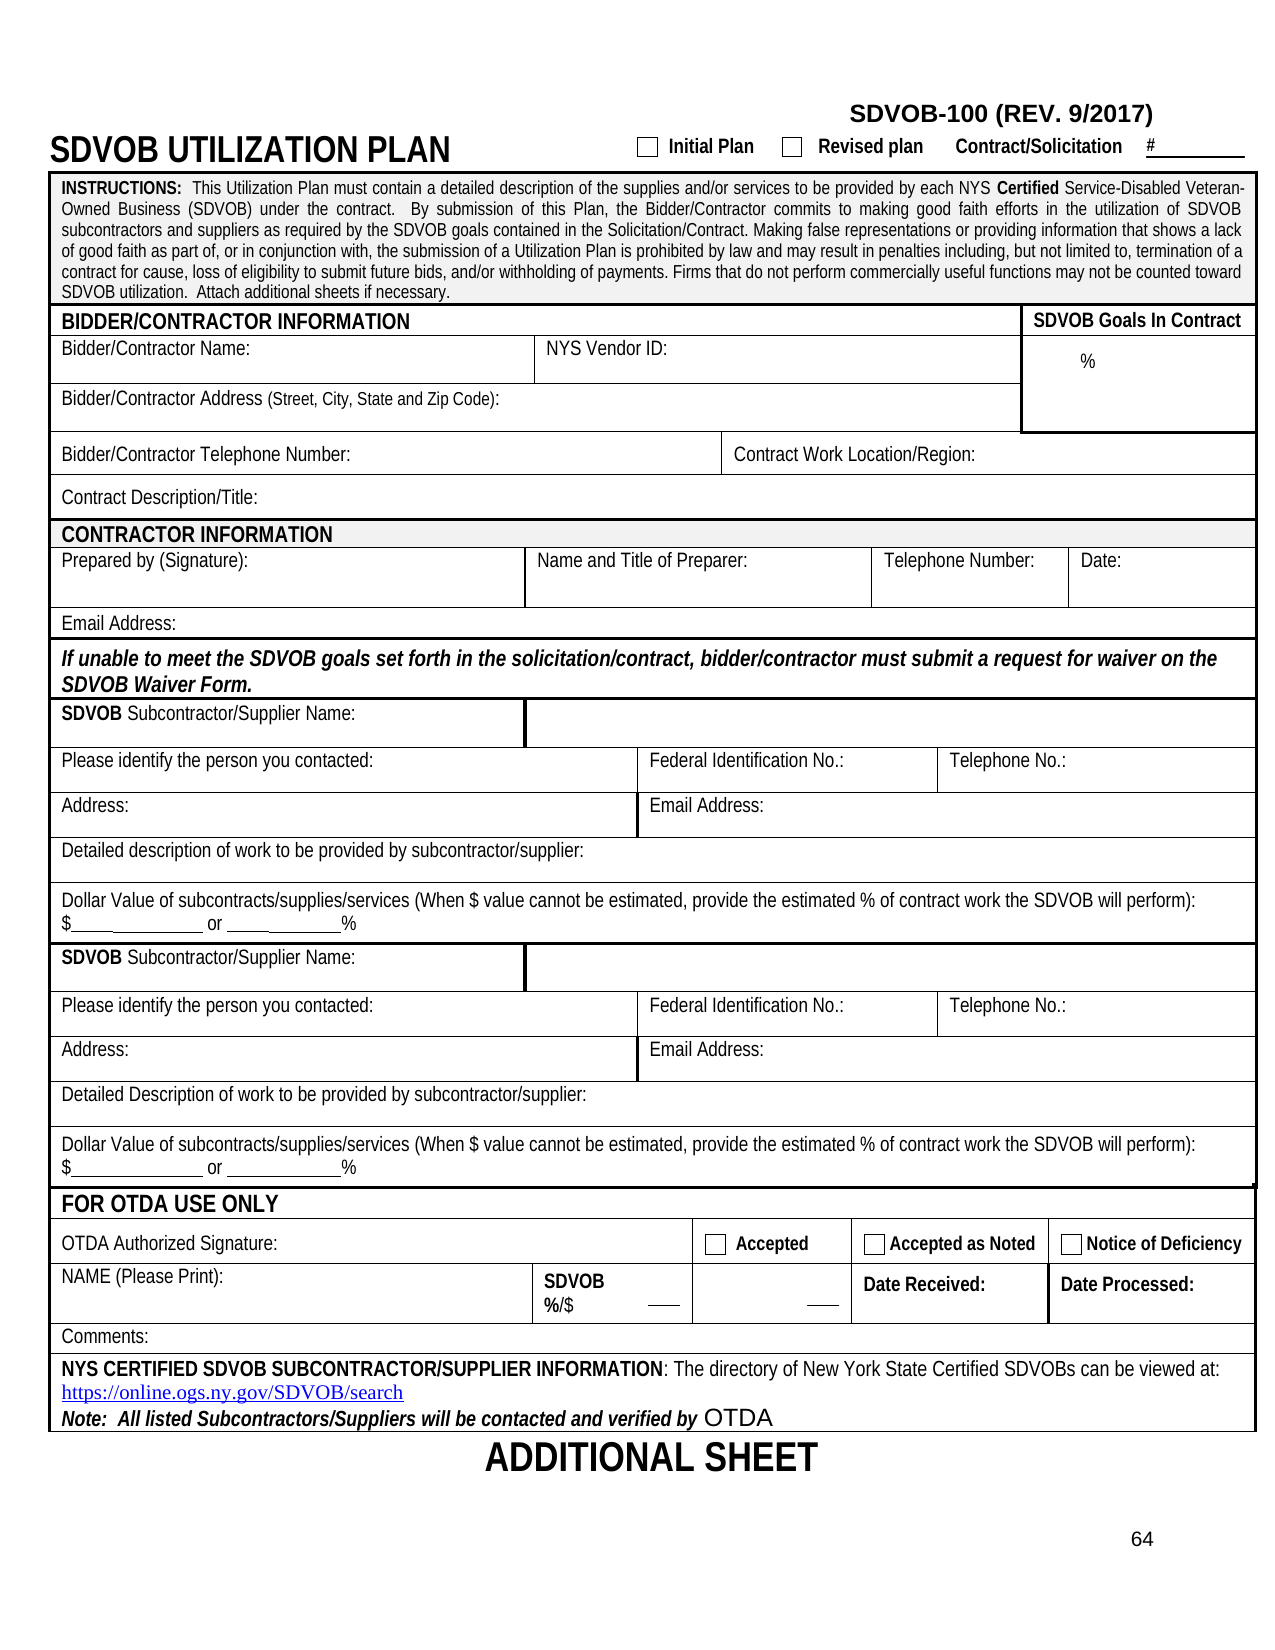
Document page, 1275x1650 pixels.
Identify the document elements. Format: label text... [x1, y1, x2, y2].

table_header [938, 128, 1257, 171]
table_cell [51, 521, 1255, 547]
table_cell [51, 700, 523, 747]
text SDVOB-100 (REV. 9/2017) [150, 99, 1153, 128]
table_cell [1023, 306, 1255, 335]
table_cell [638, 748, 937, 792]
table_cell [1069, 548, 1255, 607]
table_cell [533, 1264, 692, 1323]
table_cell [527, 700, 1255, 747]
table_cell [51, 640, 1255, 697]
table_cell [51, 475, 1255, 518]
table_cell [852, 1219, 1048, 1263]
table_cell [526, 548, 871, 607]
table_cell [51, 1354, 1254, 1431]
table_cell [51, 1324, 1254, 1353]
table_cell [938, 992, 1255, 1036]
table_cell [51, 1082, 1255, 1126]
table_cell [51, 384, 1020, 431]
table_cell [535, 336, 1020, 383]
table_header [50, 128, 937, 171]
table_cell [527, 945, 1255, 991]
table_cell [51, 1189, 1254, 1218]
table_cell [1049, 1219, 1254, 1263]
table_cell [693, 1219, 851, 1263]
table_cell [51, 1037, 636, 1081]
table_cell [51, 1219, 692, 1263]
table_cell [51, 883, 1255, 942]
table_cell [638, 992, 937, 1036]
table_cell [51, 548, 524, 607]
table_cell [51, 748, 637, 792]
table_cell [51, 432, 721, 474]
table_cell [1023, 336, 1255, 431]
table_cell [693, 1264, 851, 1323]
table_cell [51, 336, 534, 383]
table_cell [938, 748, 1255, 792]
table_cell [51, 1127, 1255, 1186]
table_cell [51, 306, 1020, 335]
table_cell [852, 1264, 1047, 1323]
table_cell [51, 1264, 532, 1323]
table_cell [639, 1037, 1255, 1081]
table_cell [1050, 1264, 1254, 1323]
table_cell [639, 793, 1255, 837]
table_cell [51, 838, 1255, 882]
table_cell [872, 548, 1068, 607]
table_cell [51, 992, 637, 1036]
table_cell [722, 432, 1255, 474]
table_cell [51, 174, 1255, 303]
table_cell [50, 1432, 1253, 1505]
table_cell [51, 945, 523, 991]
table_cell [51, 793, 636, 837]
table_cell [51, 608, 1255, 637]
